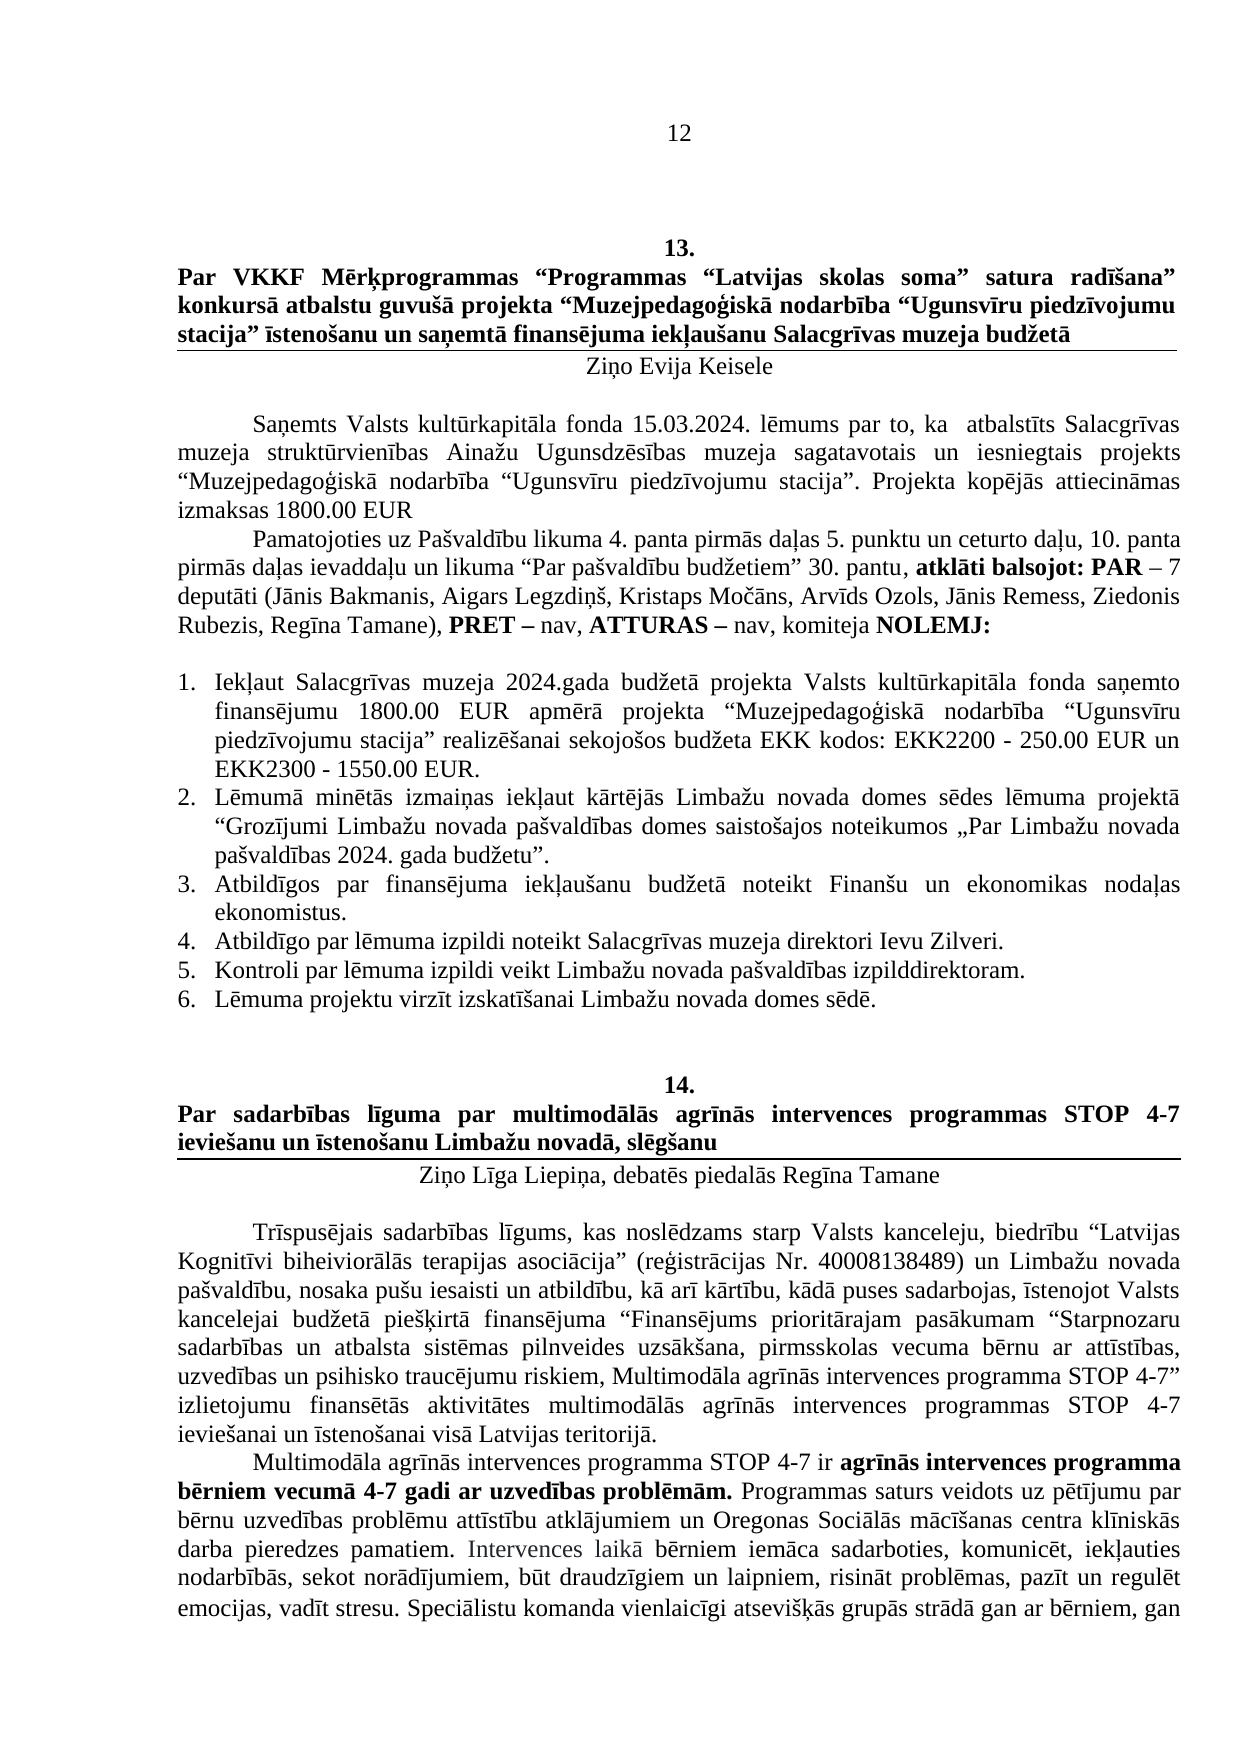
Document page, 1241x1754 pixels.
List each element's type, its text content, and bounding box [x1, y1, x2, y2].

list Atbildīgos par finansējuma iekļaušanu budžetā noteikt Finanšu un ekonomikas nodaļas ekonomistus. [177, 869, 1181, 926]
text Saņemts Valsts kultūrkapitāla fonda 15.03.2024. lēmums par to, ka atbalstīts Salacgrīvas muzeja struktūrvienības Ainažu Ugunsdzēsības muzeja sagatavotais un iesniegtais projekts “Muzejpedagoģiskā nodarbība “Ugunsvīru piedzīvojumu stacija”. Projekta kopējās attiecināmas izmaksas 1800.00 EUR [177, 409, 1181, 524]
text Ziņo Evija Keisele [177, 351, 1181, 380]
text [177, 1447, 1181, 1624]
text 14. [177, 1070, 1181, 1099]
text Trīspusējais sadarbības līgums, kas noslēdzams starp Valsts kanceleju, biedrību “Latvijas Kognitīvi biheiviorālās terapijas asociācija” (reģistrācijas Nr. 40008138489) un Limbažu novada pašvaldību, nosaka pušu iesaisti un atbildību, kā arī kārtību, kādā puses sadarbojas, īstenojot Valsts kancelejai budžetā piešķirtā finansējuma “Finansējums prioritārajam pasākumam “Starpnozaru sadarbības un atbalsta sistēmas pilnveides uzsākšana, pirmsskolas vecuma bērnu ar attīstības, uzvedības un psihisko traucējumu riskiem, Multimodāla agrīnās intervences programma STOP 4-7” izlietojumu finansētās aktivitātes multimodālās agrīnās intervences programmas STOP 4-7 ieviešanai un īstenošanai visā Latvijas teritorijā. [177, 1217, 1181, 1447]
text Ziņo Līga Liepiņa, debatēs piedalās Regīna Tamane [177, 1160, 1181, 1189]
text Par sadarbības līguma par multimodālās agrīnās intervences programmas STOP 4-7 ieviešanu un īstenošanu Limbažu novadā, slēgšanu [177, 1099, 1181, 1158]
text Pamatojoties uz Pašvaldību likuma 4. panta pirmās daļas 5. punktu un ceturto daļu, 10. panta pirmās daļas ievaddaļu un likuma “Par pašvaldību budžetiem” 30. pantu, atklāti balsojot: PAR – 7 deputāti (Jānis Bakmanis, Aigars Legzdiņš, Kristaps Močāns, Arvīds Ozols, Jānis Remess, Ziedonis Rubezis, Regīna Tamane), PRET – nav, ATTURAS – nav, komiteja NOLEMJ: [177, 524, 1181, 639]
list Kontroli par lēmuma izpildi veikt Limbažu novada pašvaldības izpilddirektoram. [177, 955, 1181, 984]
list Lēmumā minētās izmaiņas iekļaut kārtējās Limbažu novada domes sēdes lēmuma projektā “Grozījumi Limbažu novada pašvaldības domes saistošajos noteikumos „Par Limbažu novada pašvaldības 2024. gada budžetu”. [177, 782, 1181, 869]
list Lēmuma projektu virzīt izskatīšanai Limbažu novada domes sēdē. [177, 984, 1181, 1012]
list Atbildīgo par lēmuma izpildi noteikt Salacgrīvas muzeja direktori Ievu Zilveri. [177, 926, 1181, 955]
text 13. [177, 233, 1181, 262]
text Par VKKF Mērķprogrammas “Programmas “Latvijas skolas soma” satura radīšana” konkursā atbalstu guvušā projekta “Muzejpedagoģiskā nodarbība “Ugunsvīru piedzīvojumu stacija” īstenošanu un saņemtā finansējuma iekļaušanu Salacgrīvas muzeja budžetā [177, 262, 1177, 350]
list Iekļaut Salacgrīvas muzeja 2024.gada budžetā projekta Valsts kultūrkapitāla fonda saņemto finansējumu 1800.00 EUR apmērā projekta “Muzejpedagoģiskā nodarbība “Ugunsvīru piedzīvojumu stacija” realizēšanai sekojošos budžeta EKK kodos: EKK2200 - 250.00 EUR un EKK2300 - 1550.00 EUR. [177, 667, 1181, 782]
